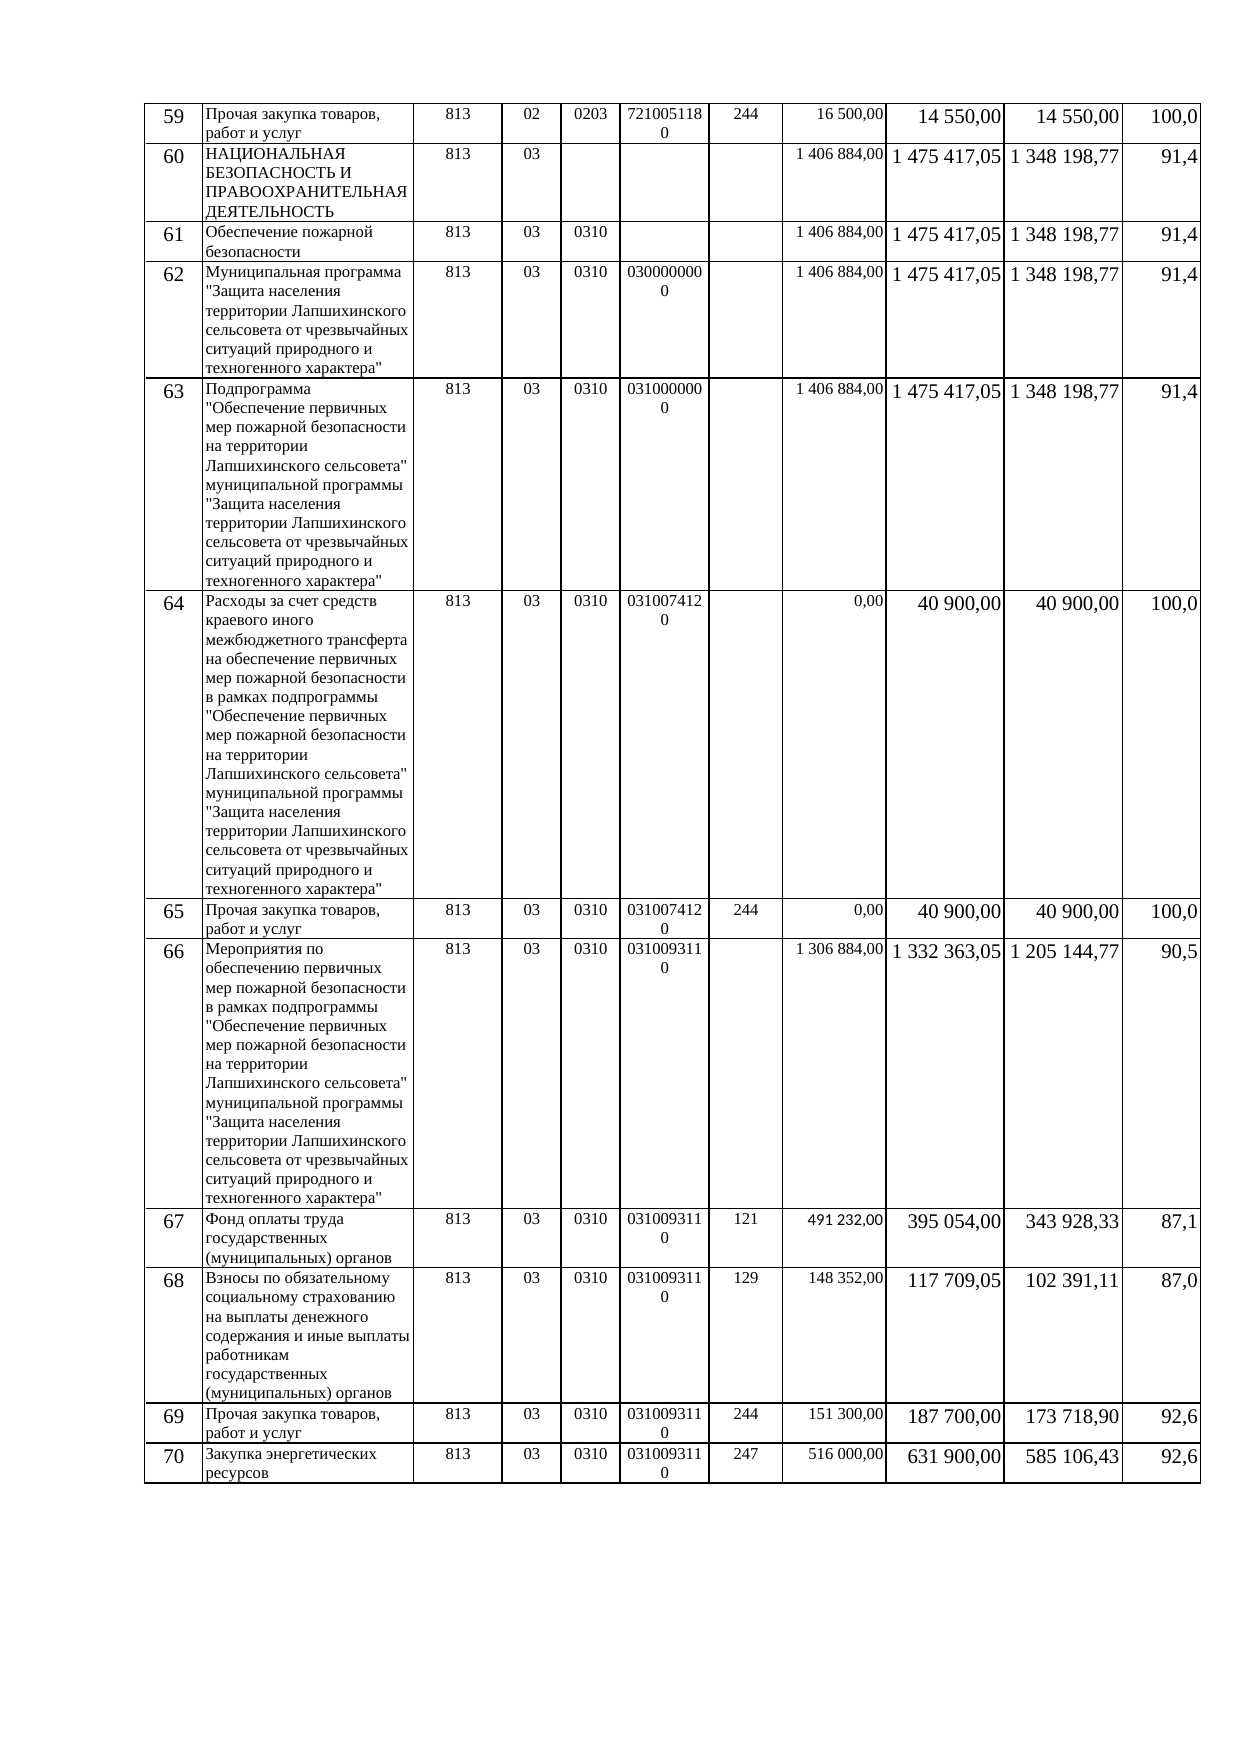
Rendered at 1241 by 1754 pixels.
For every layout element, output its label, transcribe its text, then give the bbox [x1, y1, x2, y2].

table_cell 0310 [562, 1404, 619, 1442]
table_cell 91,4 [1123, 379, 1200, 589]
table_cell 1 332 363,05 [887, 939, 1003, 1207]
table_cell 0310 [562, 262, 619, 377]
table_cell 100,0 [1123, 899, 1200, 938]
table_cell 1 205 144,77 [1005, 939, 1122, 1207]
table_cell Фонд оплаты труда государственных (муниципальных) органов [203, 1209, 413, 1267]
table_cell 91,4 [1123, 144, 1200, 221]
table_cell 92,6 [1123, 1404, 1200, 1442]
table_cell Прочая закупка товаров, работ и услуг [203, 899, 413, 938]
table_cell [621, 144, 708, 221]
table_cell 244 [710, 1404, 782, 1442]
table_cell [710, 262, 782, 377]
table_cell [710, 939, 782, 1207]
table_cell 117 709,05 [887, 1268, 1003, 1402]
table_cell 813 [414, 939, 501, 1207]
table_cell 129 [710, 1268, 782, 1402]
table_cell 491 232,00 [783, 1209, 885, 1267]
table_cell 0310093110 [621, 1404, 708, 1442]
table_cell 813 [414, 1444, 501, 1482]
table_cell 61 [145, 222, 202, 261]
table_cell 0310 [562, 899, 619, 938]
table_cell 1 475 417,05 [887, 379, 1003, 589]
table_cell 7210051180 [621, 104, 708, 142]
table_cell 91,4 [1123, 262, 1200, 377]
table_cell 0,00 [783, 899, 885, 938]
table_cell 1 475 417,05 [887, 144, 1003, 221]
table_cell [710, 591, 782, 898]
table_cell 0310093110 [621, 939, 708, 1207]
table_cell 03 [503, 379, 560, 589]
table_cell Подпрограмма "Обеспечение первичных мер пожарной безопасности на территории Лапшихинского сельсовета" муниципальной программы "Защита населения территории Лапшихинского сельсовета от чрезвычайных ситуаций природного и техногенного характера" [203, 379, 413, 589]
table_cell 100,0 [1123, 104, 1200, 142]
table_cell 813 [414, 899, 501, 938]
table_cell 40 900,00 [887, 591, 1003, 898]
table_cell 0300000000 [621, 262, 708, 377]
table_cell 66 [145, 939, 202, 1207]
table_cell 0310 [562, 222, 619, 261]
table_cell 91,4 [1123, 222, 1200, 261]
table_cell 03 [503, 144, 560, 221]
table_cell Мероприятия по обеспечению первичных мер пожарной безопасности в рамках подпрограммы "Обеспечение первичных мер пожарной безопасности на территории Лапшихинского сельсовета" муниципальной программы "Защита населения территории Лапшихинского сельсовета от чрезвычайных ситуаций природного и техногенного характера" [203, 939, 413, 1207]
table_cell 247 [710, 1444, 782, 1482]
table_cell 0310 [562, 1268, 619, 1402]
table_cell 0310074120 [621, 899, 708, 938]
table_cell 813 [414, 1404, 501, 1442]
table_cell 40 900,00 [1005, 591, 1122, 898]
table_cell 03 [503, 1444, 560, 1482]
table_cell 516 000,00 [783, 1444, 885, 1482]
table_cell 70 [145, 1443, 202, 1482]
table_cell [710, 222, 782, 261]
table_cell 0203 [562, 104, 619, 142]
table_cell 1 475 417,05 [887, 222, 1003, 261]
table_cell 65 [145, 899, 202, 938]
table_cell 67 [145, 1209, 202, 1267]
table_cell 813 [414, 222, 501, 261]
table_cell 03 [503, 1268, 560, 1402]
table_cell 03 [503, 899, 560, 938]
table_cell 1 348 198,77 [1005, 222, 1122, 261]
table_cell [710, 144, 782, 221]
table_cell 813 [414, 1268, 501, 1402]
table_cell [710, 379, 782, 589]
table_cell [562, 144, 619, 221]
table_cell 0310 [562, 1444, 619, 1482]
table_cell 03 [503, 1404, 560, 1442]
table_cell 16 500,00 [783, 104, 885, 142]
table_cell 395 054,00 [887, 1209, 1003, 1267]
table_cell 244 [710, 104, 782, 142]
table_cell 0310093110 [621, 1444, 708, 1482]
table_cell 0310000000 [621, 379, 708, 589]
table_cell 90,5 [1123, 939, 1200, 1207]
table_cell 1 406 884,00 [783, 144, 885, 221]
table_cell 0310 [562, 591, 619, 898]
table_cell 02 [503, 104, 560, 142]
table_cell 151 300,00 [783, 1404, 885, 1442]
table_cell 0310 [562, 939, 619, 1207]
table_cell 14 550,00 [1005, 104, 1122, 142]
table_cell 343 928,33 [1005, 1209, 1122, 1267]
table_cell 40 900,00 [1005, 899, 1122, 938]
table_cell 92,6 [1123, 1444, 1200, 1482]
table_cell Взносы по обязательному социальному страхованию на выплаты денежного содержания и иные выплаты работникам государственных (муниципальных) органов [203, 1268, 413, 1402]
table_cell Прочая закупка товаров, работ и услуг [203, 1404, 413, 1442]
table_cell 0310093110 [621, 1209, 708, 1267]
table_cell 631 900,00 [887, 1444, 1003, 1482]
table_cell 187 700,00 [887, 1404, 1003, 1442]
table_cell 62 [145, 262, 202, 377]
table_cell 813 [414, 1209, 501, 1267]
table_cell 1 406 884,00 [783, 379, 885, 589]
table_cell Закупка энергетических ресурсов [203, 1444, 413, 1482]
table_cell 173 718,90 [1005, 1404, 1122, 1442]
table_cell [621, 222, 708, 261]
table_cell 87,1 [1123, 1209, 1200, 1267]
table_cell Расходы за счет средств краевого иного межбюджетного трансферта на обеспечение первичных мер пожарной безопасности в рамках подпрограммы "Обеспечение первичных мер пожарной безопасности на территории Лапшихинского сельсовета" муниципальной программы "Защита населения территории Лапшихинского сельсовета от чрезвычайных ситуаций природного и техногенного характера" [203, 591, 413, 898]
table_cell Муниципальная программа "Защита населения территории Лапшихинского сельсовета от чрезвычайных ситуаций природного и техногенного характера" [203, 262, 413, 377]
table_cell 03 [503, 939, 560, 1207]
table_cell 59 [145, 104, 202, 142]
table_cell 121 [710, 1209, 782, 1267]
table_cell 0310 [562, 1209, 619, 1267]
table_cell 1 348 198,77 [1005, 379, 1122, 589]
table_cell 40 900,00 [887, 899, 1003, 938]
table_cell 03 [503, 262, 560, 377]
table_cell Обеспечение пожарной безопасности [203, 222, 413, 261]
table_cell 813 [414, 379, 501, 589]
table_cell 813 [414, 262, 501, 377]
table_cell Прочая закупка товаров, работ и услуг [203, 104, 413, 142]
table_cell 813 [414, 104, 501, 142]
table_cell НАЦИОНАЛЬНАЯ БЕЗОПАСНОСТЬ И ПРАВООХРАНИТЕЛЬНАЯ ДЕЯТЕЛЬНОСТЬ [203, 144, 413, 221]
table_cell 0310 [562, 379, 619, 589]
table_cell 813 [414, 591, 501, 898]
table_cell 1 306 884,00 [783, 939, 885, 1207]
table_cell 63 [145, 378, 202, 589]
table_cell 102 391,11 [1005, 1268, 1122, 1402]
table_cell 60 [145, 144, 202, 221]
table_cell 0310074120 [621, 591, 708, 898]
table_cell 148 352,00 [783, 1268, 885, 1402]
table_cell 03 [503, 1209, 560, 1267]
table_cell 0,00 [783, 591, 885, 898]
table_cell 1 475 417,05 [887, 262, 1003, 377]
table_cell 14 550,00 [887, 104, 1003, 142]
table_cell 585 106,43 [1005, 1444, 1122, 1482]
table_cell 1 406 884,00 [783, 222, 885, 261]
table_cell 244 [710, 899, 782, 938]
table_cell 87,0 [1123, 1268, 1200, 1402]
table_cell 68 [145, 1268, 202, 1402]
table_cell 1 406 884,00 [783, 262, 885, 377]
table_cell 03 [503, 222, 560, 261]
table_cell 64 [145, 591, 202, 898]
table_cell 1 348 198,77 [1005, 144, 1122, 221]
table_cell 813 [414, 144, 501, 221]
table_cell 1 348 198,77 [1005, 262, 1122, 377]
table_cell 0310093110 [621, 1268, 708, 1402]
table_cell 100,0 [1123, 591, 1200, 898]
table_cell 03 [503, 591, 560, 898]
table_cell 69 [145, 1403, 202, 1442]
